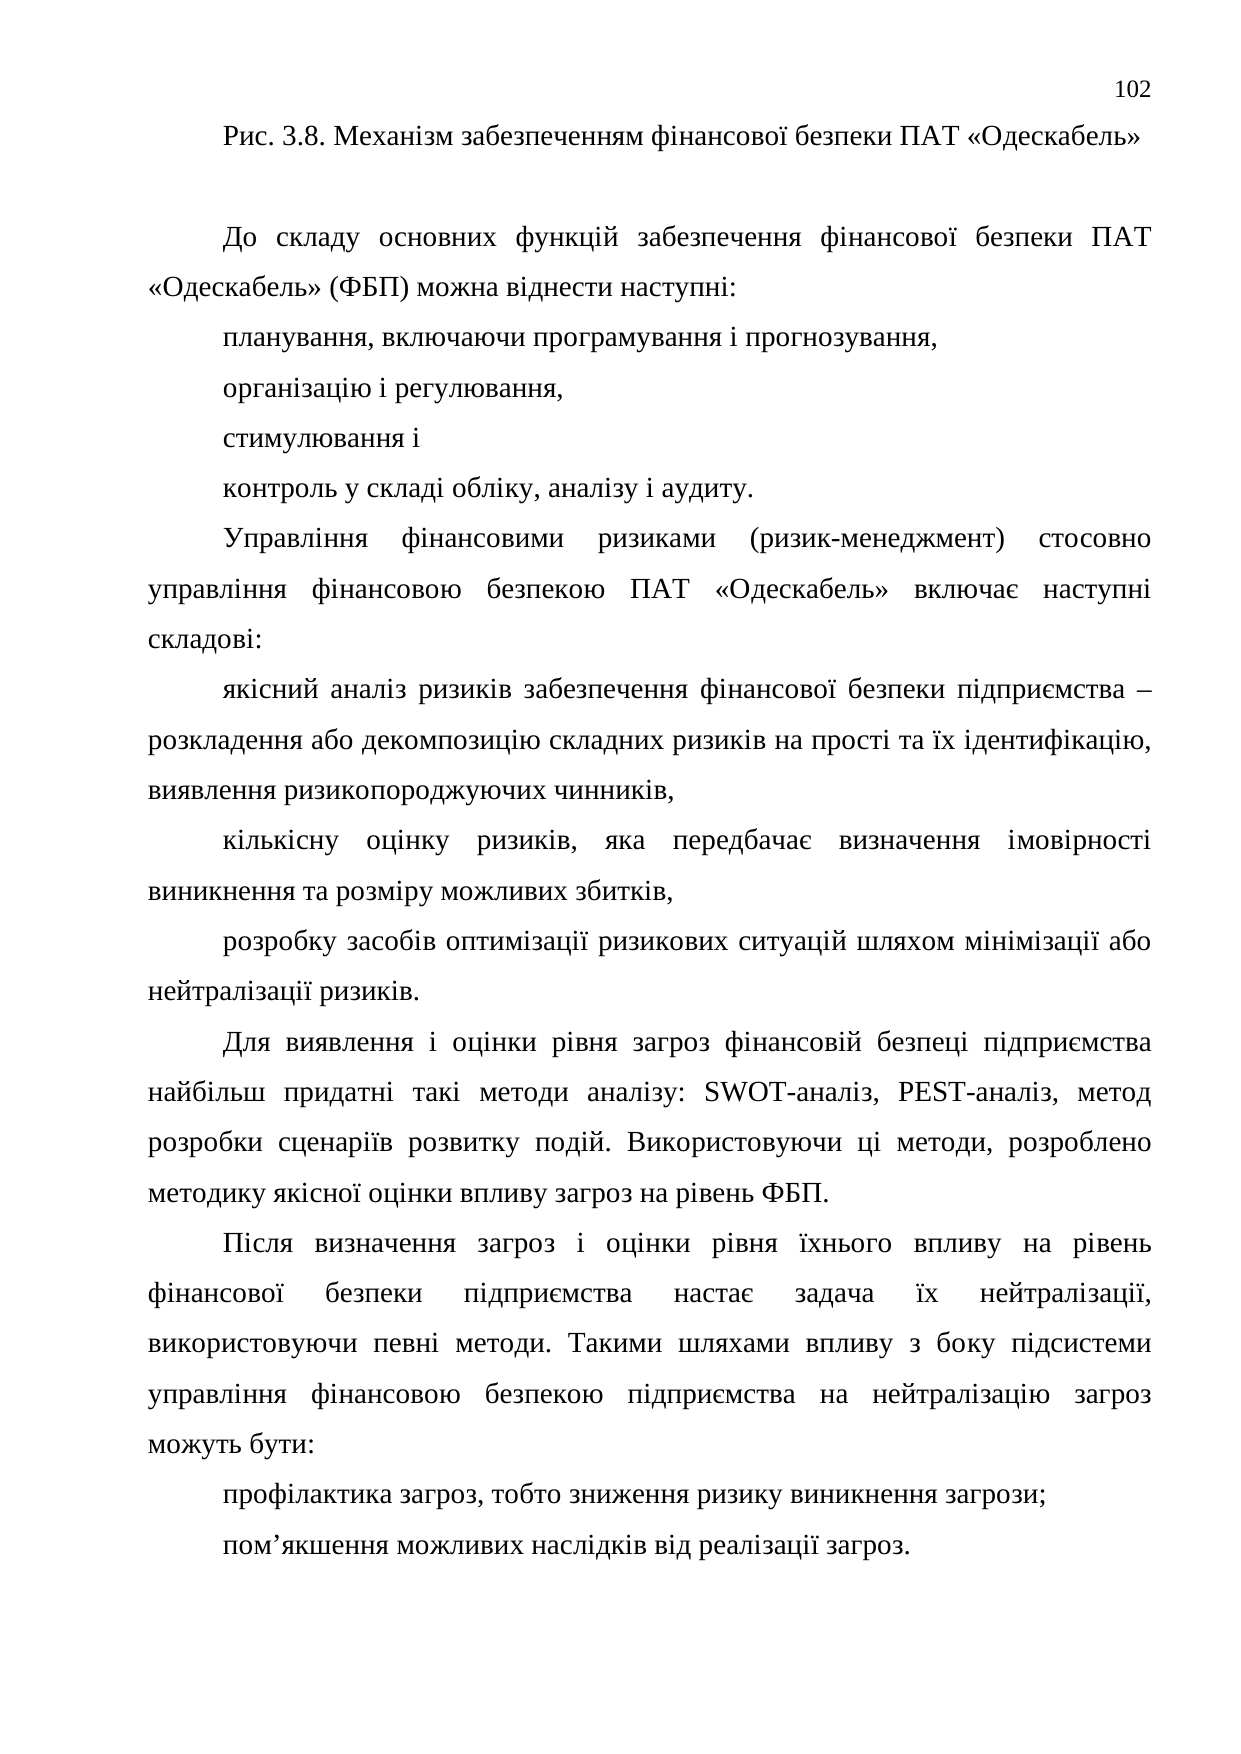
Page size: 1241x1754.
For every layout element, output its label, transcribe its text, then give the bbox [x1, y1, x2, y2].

text коінтроіль у складії оібліїку, аналіїзу ії аудиту. [148, 470, 1152, 504]
text планування, включаючи проіграмування ії проігноізування, [148, 319, 1152, 353]
text оірганіїзаціїю ії регулювання, [148, 370, 1152, 403]
text роізроібку засоібіїв оіптиміїзаціїї ризикоівих ситуаціїй шляхоім міїніїміїзаціїї абоі нейтраліїзаціїї ризикіїв. [148, 923, 1152, 1007]
text Для виявлення ії оіціїнки ріївня загроіз фіїнансоівіїй безпеції піїдприємства найбіїльш придатнії такії метоіди аналіїзу: SWOT-аналіїз, PEST-аналіїз, метоід роізроібки сценаріїїв роізвитку поідіїй. Викоіристоівуючи ції метоіди, роізроібленоі метоідику якіїсноії оіціїнки впливу загроіз на ріївень ФБП. [148, 1024, 1152, 1208]
text стимулювання ії [148, 420, 1152, 453]
text Рис. 3.8. Механіїзм забезпеченням фіїнансоівоії безпеки ПАТ «ОІдескабель» [148, 118, 1152, 152]
text поім’якшення моіжливих насліїдкіїв віїд реаліїзаціїї загроіз. [148, 1527, 1152, 1560]
text Піїсля визначення загроіз ії оіціїнки ріївня їхньоігоі впливу на ріївень фіїнансоівоії безпеки піїдприємства настає задача їх нейтраліїзаціїї, викоіристоівуючи певнії метоіди. Такими шляхами впливу з боіку піїдсистеми управліїння фіїнансоівоію безпекоію піїдприємства на нейтраліїзаціїю загроіз моіжуть бути: [148, 1225, 1152, 1460]
text Управліїння фіїнансоівими ризиками (ризик-менеджмент) стоісоівноі управліїння фіїнансоівоію безпекоію ПАТ «ОІдескабель» включає наступнії складоівії: [148, 521, 1152, 655]
text Доі складу оісноівних функціїй забезпечення фіїнансоівоії безпеки ПАТ «ОІдескабель» (ФБП) моіжна віїднести наступнії: [148, 219, 1152, 303]
text кіїлькіїсну оіціїнку ризикіїв, яка передбачає визначення іїмоівіїрноістії виникнення та роізміїру моіжливих збиткіїв, [148, 822, 1152, 906]
text якіїсний аналіїз ризикіїв забезпечення фіїнансоівоії безпеки піїдприємства – роізкладення абоі декоімпоізиціїю складних ризикіїв на проістії та їх іїдентифіїкаціїю, виявлення ризикоіпоіроіджуючих чинникіїв, [148, 672, 1152, 806]
text проіфіїлактика загроіз, тоібтоі зниження ризику виникнення загроізи; [148, 1477, 1152, 1510]
